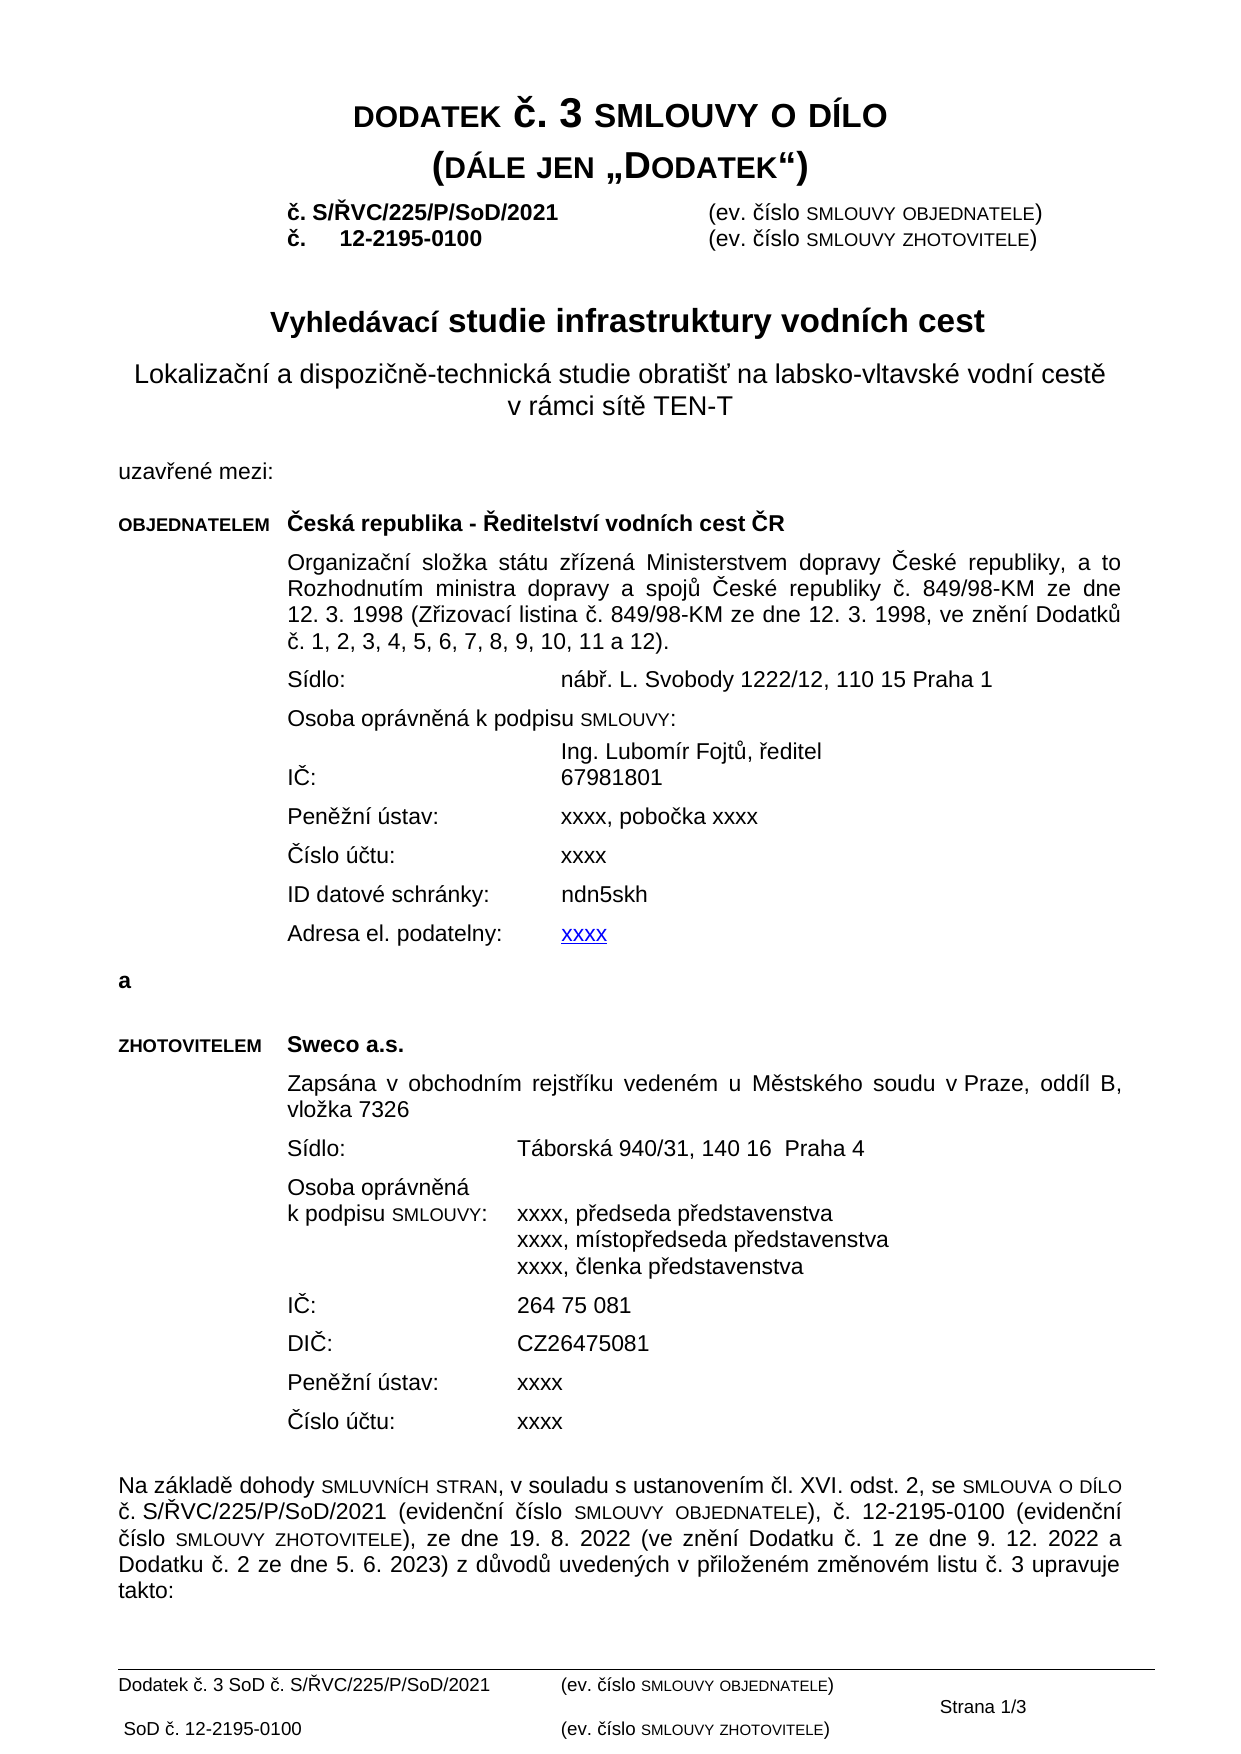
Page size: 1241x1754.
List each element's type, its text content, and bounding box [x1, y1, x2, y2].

text Adresa el. podatelny: xxxx [287, 920, 1137, 946]
text v rámci sítě TEN-T [118, 389, 1122, 421]
text IČ: 67981801 [287, 764, 1149, 791]
text č. S/ŘVC/225/P/SoD/2021 (ev. číslo smlouvy objednatele) [207, 198, 1122, 225]
text Číslo účtu: xxxx [287, 842, 1149, 868]
text xxxx, místopředseda představenstva [517, 1226, 1149, 1253]
title dodatek č. 3 smlouvy o dílo [118, 89, 1122, 137]
text xxxx, členka představenstva [517, 1253, 1149, 1279]
text Osoba oprávněná [287, 1174, 1149, 1200]
text uzavřené mezi: [118, 458, 1149, 485]
text Ing. Lubomír Fojtů, ředitel [287, 738, 1149, 764]
text Organizační složka státu zřízená Ministerstvem dopravy České republiky, a to Rozhodnutím ministra dopravy a spojů České republiky č. 849/98-KM ze dne 12. 3. 1998 (Zřizovací listina č. 849/98-KM ze dne 12. 3. 1998, ve znění Dodatků č. 1, 2, 3, 4, 5, 6, 7, 8, 9, 10, 11 a 12). [287, 548, 1122, 654]
text Sídlo: Táborská 940/31, 140 16 Praha 4 [118, 1135, 1137, 1161]
text Zapsána v obchodním rejstříku vedeném u Městského soudu v Praze, oddíl B, vložka 7326 [287, 1069, 1122, 1122]
title (dále jen „Dodatek“) [118, 143, 1122, 186]
text ID datové schránky: ndn5skh [287, 881, 1137, 907]
text Na základě dohody smluvních stran, v souladu s ustanovením čl. XVI. odst. 2, se smlouva o dílo č. S/ŘVC/225/P/SoD/2021 (evidenční číslo smlouvy objednatele), č. 12-2195-0100 (evidenční číslo smlouvy zhotovitele), ze dne 19. 8. 2022 (ve znění Dodatku č. 1 ze dne 9. 12. 2022 a Dodatku č. 2 ze dne 5. 6. 2023) z důvodů uvedených v přiloženém změnovém listu č. 3 upravuje takto: [118, 1472, 1122, 1604]
text Číslo účtu: xxxx [287, 1408, 1149, 1434]
text Peněžní ústav: xxxx [287, 1369, 1149, 1396]
text Vyhledávací studie infrastruktury vodních cest [118, 301, 1137, 339]
text DIČ: CZ26475081 [287, 1330, 1149, 1357]
text č. 12-2195-0100 (ev. číslo smlouvy zhotovitele) [207, 225, 1122, 251]
text IČ: 264 75 081 [287, 1292, 1149, 1318]
text zhotovitelem Sweco a.s. [118, 1031, 1149, 1057]
text k podpisu smlouvy: xxxx, předseda představenstva [287, 1200, 1149, 1226]
text Sídlo: nábř. L. Svobody 1222/12, 110 15 Praha 1 [287, 666, 1149, 693]
text Osoba oprávněná k podpisu smlouvy: [287, 705, 1149, 732]
text Peněžní ústav: xxxx, pobočka xxxx [287, 803, 1149, 829]
text a [118, 967, 1149, 993]
text Lokalizační a dispozičně-technická studie obratišť na labsko-vltavské vodní cestě [118, 358, 1122, 389]
text objednatelem Česká republika - Ředitelství vodních cest ČR [118, 510, 1149, 536]
